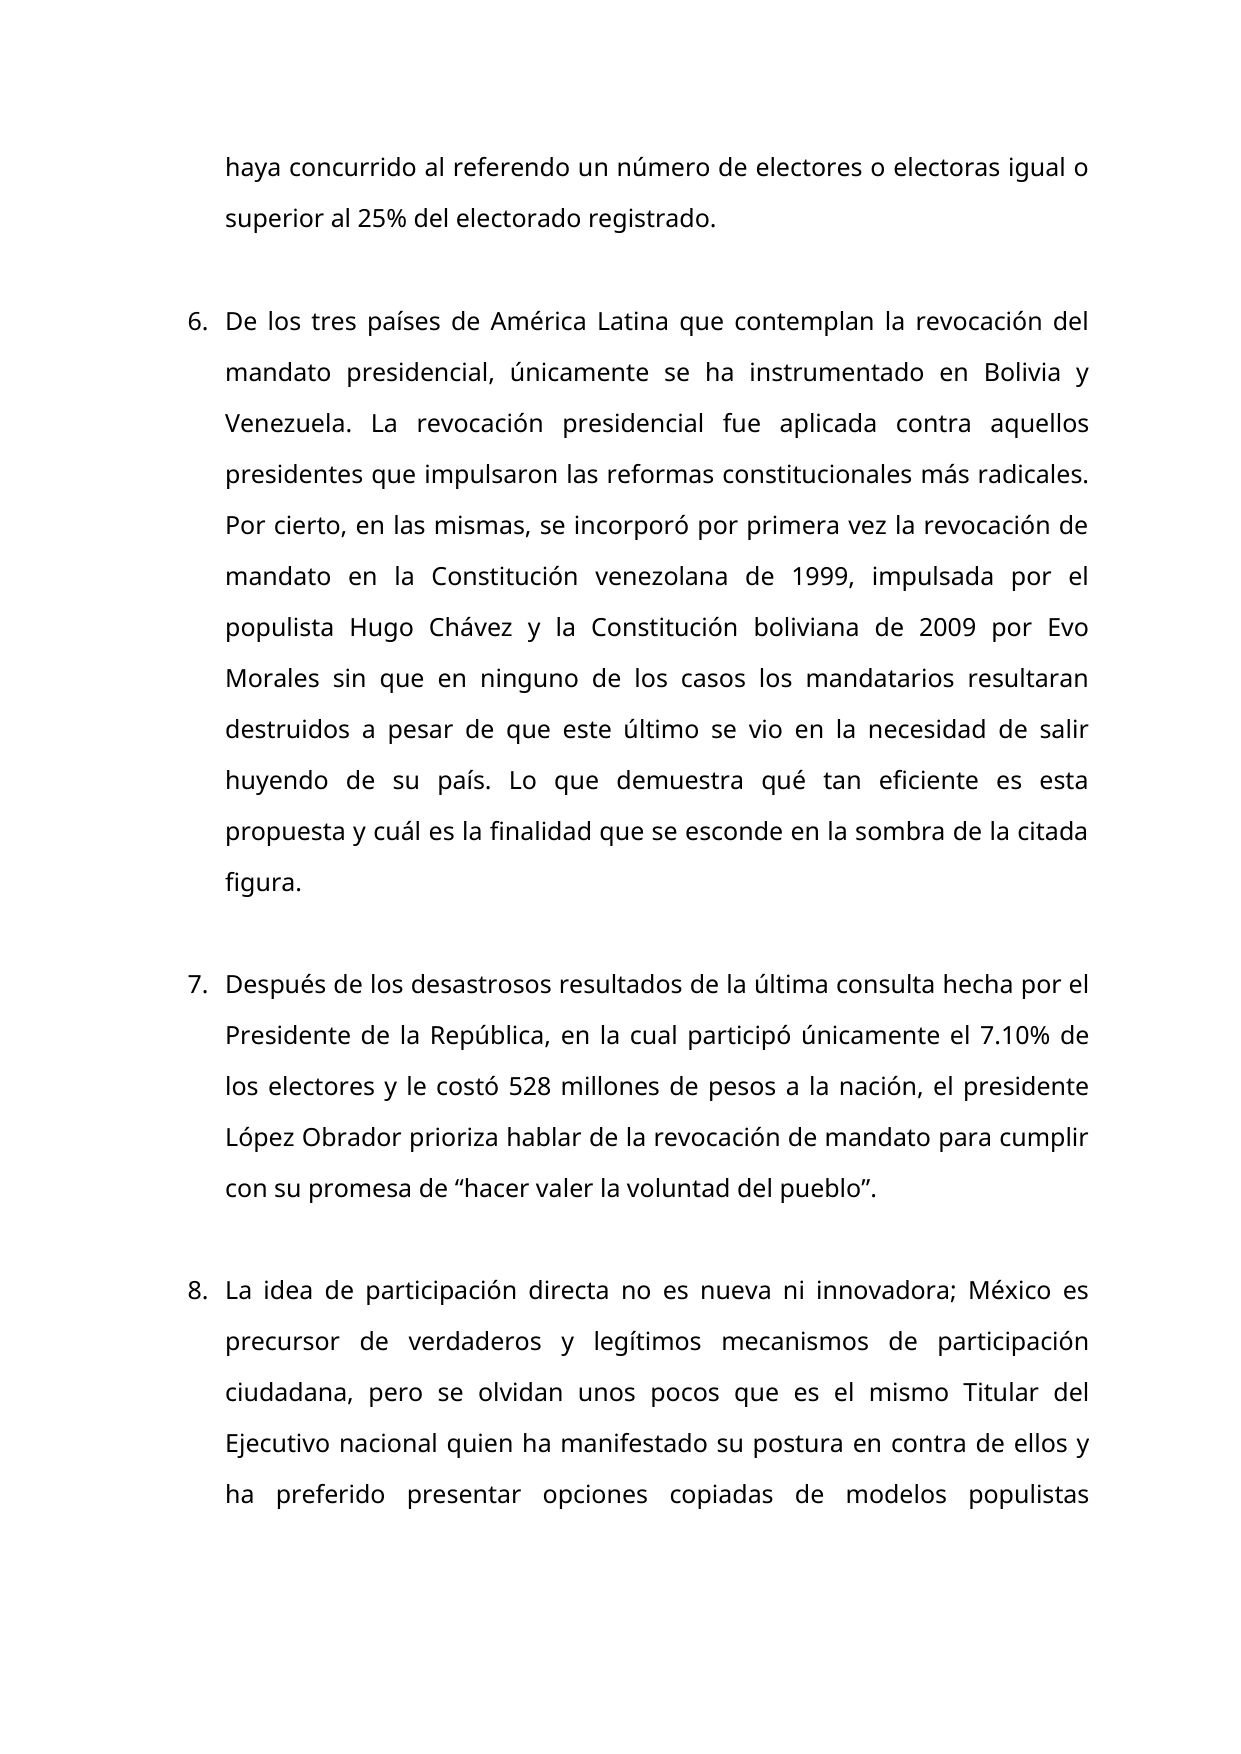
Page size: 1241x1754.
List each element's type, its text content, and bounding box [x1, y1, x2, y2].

list Después de los desastrosos resultados de la última consulta hecha por el Presidente de la República, en la cual participó únicamente el 7.10% de los electores y le costó 528 millones de pesos a la nación, el presidente López Obrador prioriza hablar de la revocación de mandato para cumplir con su promesa de “hacer valer la voluntad del pueblo”. [187, 967, 1090, 1205]
list De los tres países de América Latina que contemplan la revocación del mandato presidencial, únicamente se ha instrumentado en Bolivia y Venezuela. La revocación presidencial fue aplicada contra aquellos presidentes que impulsaron las reformas constitucionales más radicales. Por cierto, en las mismas, se incorporó por primera vez la revocación de mandato en la Constitución venezolana de 1999, impulsada por el populista Hugo Chávez y la Constitución boliviana de 2009 por Evo Morales sin que en ninguno de los casos los mandatarios resultaran destruidos a pesar de que este último se vio en la necesidad de salir huyendo de su país. Lo que demuestra qué tan eficiente es esta propuesta y cuál es la finalidad que se esconde en la sombra de la citada figura. [187, 303, 1090, 899]
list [187, 150, 1090, 235]
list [187, 1273, 1090, 1511]
